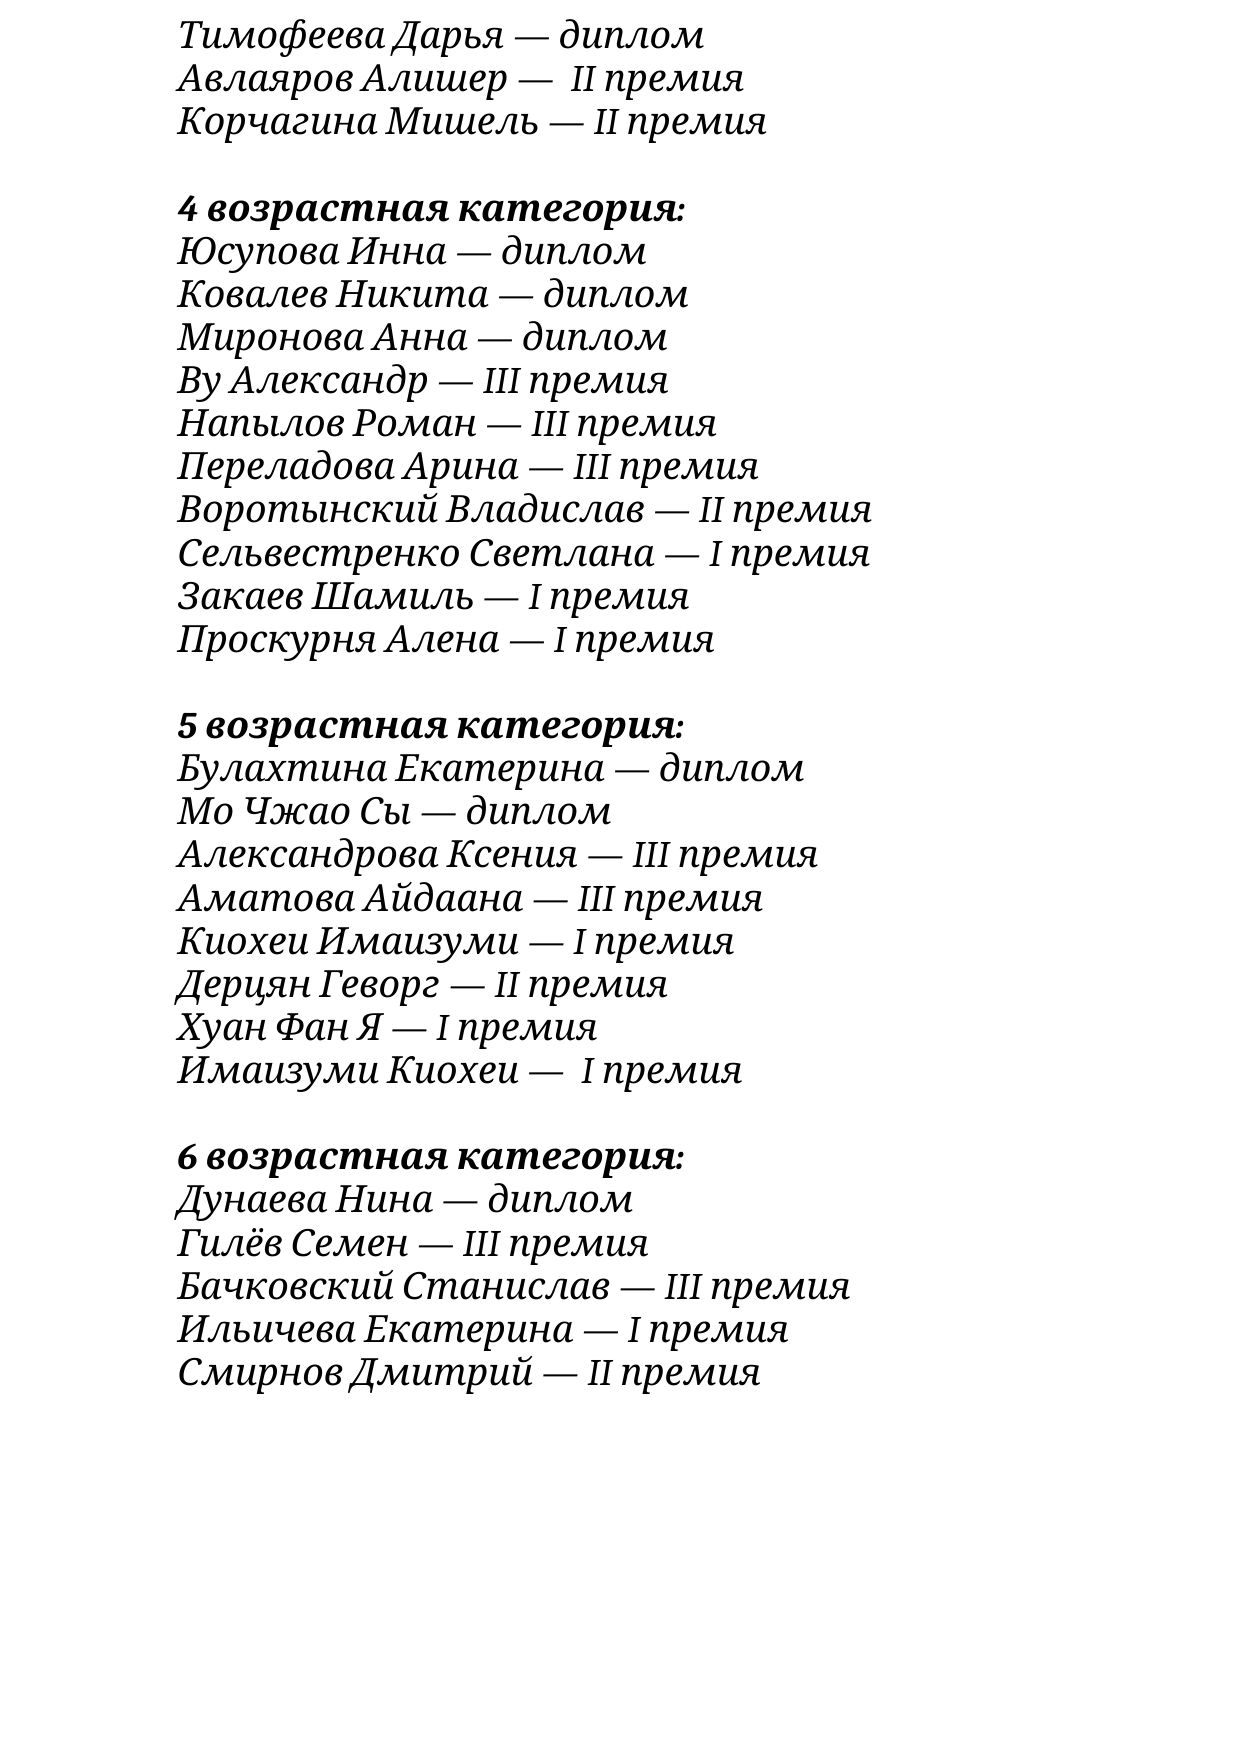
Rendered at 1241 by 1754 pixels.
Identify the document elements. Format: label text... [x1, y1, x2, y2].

text Александрова Ксения — III премия [177, 834, 1152, 877]
text 4 возрастная категория: [177, 187, 1152, 230]
text Ильичева Екатерина — I премия [177, 1308, 1152, 1352]
text Гилёв Семен — III премия [177, 1222, 1152, 1265]
text Бачковский Станислав — III премия [177, 1265, 1152, 1308]
text Имаизуми Киохеи — I премия [177, 1050, 1152, 1093]
text Ковалев Никита — диплом [177, 273, 1152, 317]
text Смирнов Дмитрий — II премия [177, 1352, 1152, 1395]
text Хуан Фан Я — I премия [177, 1007, 1152, 1050]
text 5 возрастная категория: [177, 705, 1152, 748]
text Сельвестренко Светлана — I премия [177, 532, 1152, 575]
text Аматова Айдаана — III премия [177, 877, 1152, 920]
text Киохеи Имаизуми — I премия [177, 920, 1152, 963]
text Переладова Арина — III премия [177, 446, 1152, 489]
text Авлаяров Алишер — II премия [177, 58, 1152, 101]
text Миронова Анна — диплом [177, 317, 1152, 360]
text Дерцян Геворг — II премия [177, 963, 1152, 1007]
text 6 возрастная категория: [177, 1136, 1152, 1179]
text Дунаева Нина — диплом [177, 1179, 1152, 1222]
text Закаев Шамиль — I премия [177, 575, 1152, 618]
text Воротынский Владислав — II премия [177, 489, 1152, 532]
text Тимофеева Дарья — диплом [177, 15, 1152, 58]
text Проскурня Алена — I премия [177, 618, 1152, 662]
text Мо Чжао Сы — диплом [177, 791, 1152, 834]
text Юсупова Инна — диплом [177, 230, 1152, 273]
text Булахтина Екатерина — диплом [177, 748, 1152, 791]
text Напылов Роман — III премия [177, 403, 1152, 446]
text Корчагина Мишель — II премия [177, 101, 1152, 144]
text Ву Александр — III премия [177, 360, 1152, 403]
